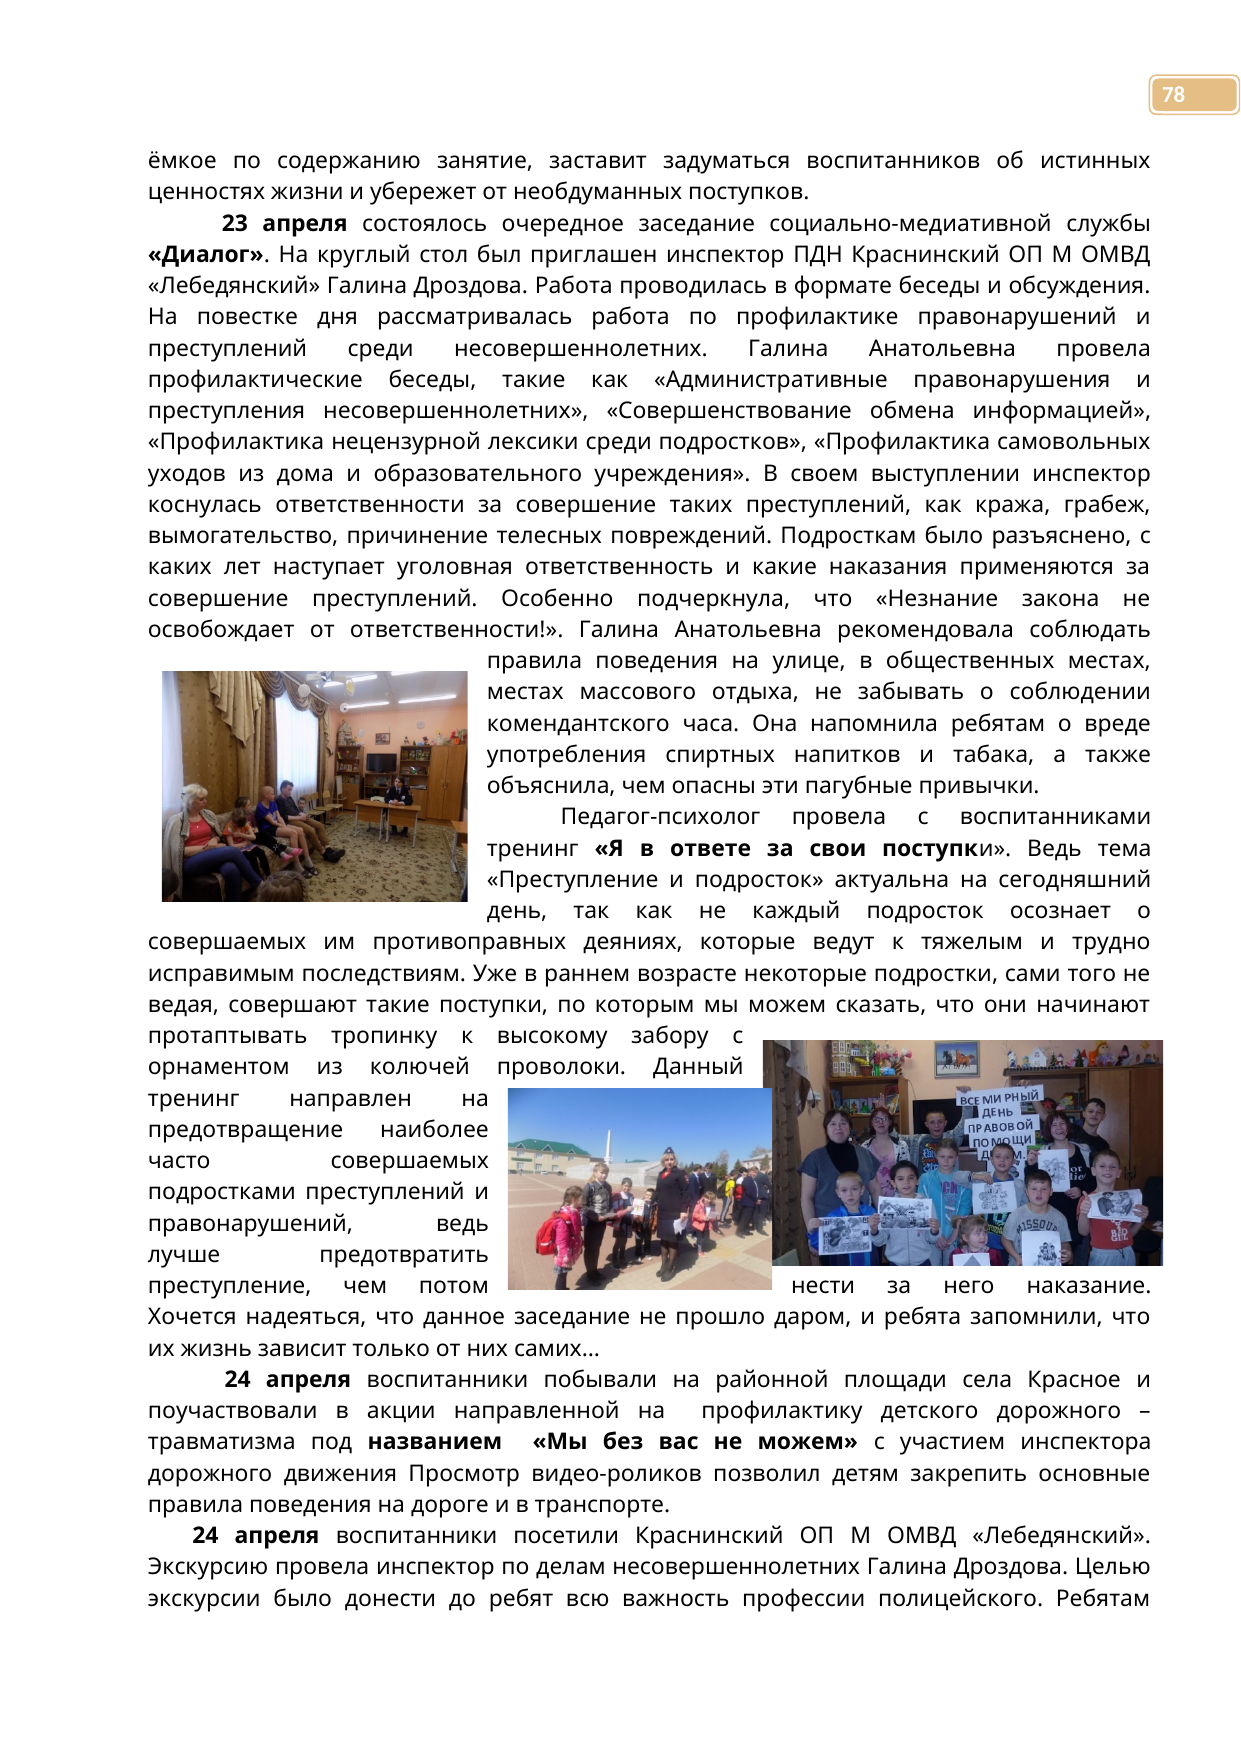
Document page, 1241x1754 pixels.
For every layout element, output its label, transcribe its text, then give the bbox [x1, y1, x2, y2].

text 24 апреля воспитанники побывали на районной площади села Красное и поучаствовали в акции направленной на профилактику детского дорожного – травматизма под названием «Мы без вас не можем» с участием инспектора дорожного движения Просмотр видео-роликов позволил детям закрепить основные правила поведения на дороге и в транспорте. [148, 1363, 1152, 1519]
picture [506, 1040, 1164, 1288]
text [148, 144, 1152, 207]
text 23 апреля состоялось очередное заседание социально-медиативной службы «Диалог». На круглый стол был приглашен инспектор ПДН Краснинский ОП М ОМВД «Лебедянский» Галина Дроздова. Работа проводилась в формате беседы и обсуждения. На повестке дня рассматривалась работа по профилактике правонарушений и преступлений среди несовершеннолетних. Галина Анатольевна провела профилактические беседы, такие как «Административные правонарушения и преступления несовершеннолетних», «Совершенствование обмена информацией», «Профилактика нецензурной лексики среди подростков», «Профилактика самовольных уходов из дома и образовательного учреждения». В своем выступлении инспектор коснулась ответственности за совершение таких преступлений, как кража, грабеж, вымогательство, причинение телесных повреждений. Подросткам было разъяснено, с каких лет наступает уголовная ответственность и какие наказания применяются за совершение преступлений. Особенно подчеркнула, что «Незнание закона не освобождает от ответственности!». Галина Анатольевна рекомендовала соблюдать правила поведения на улице, в общественных местах, местах массового отдыха, не забывать о соблюдении комендантского часа. Она напомнила ребятам о вреде употребления спиртных напитков и табака, а также объяснила, чем опасны эти пагубные привычки. [148, 207, 1152, 800]
picture [161, 671, 468, 902]
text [148, 1519, 1152, 1613]
